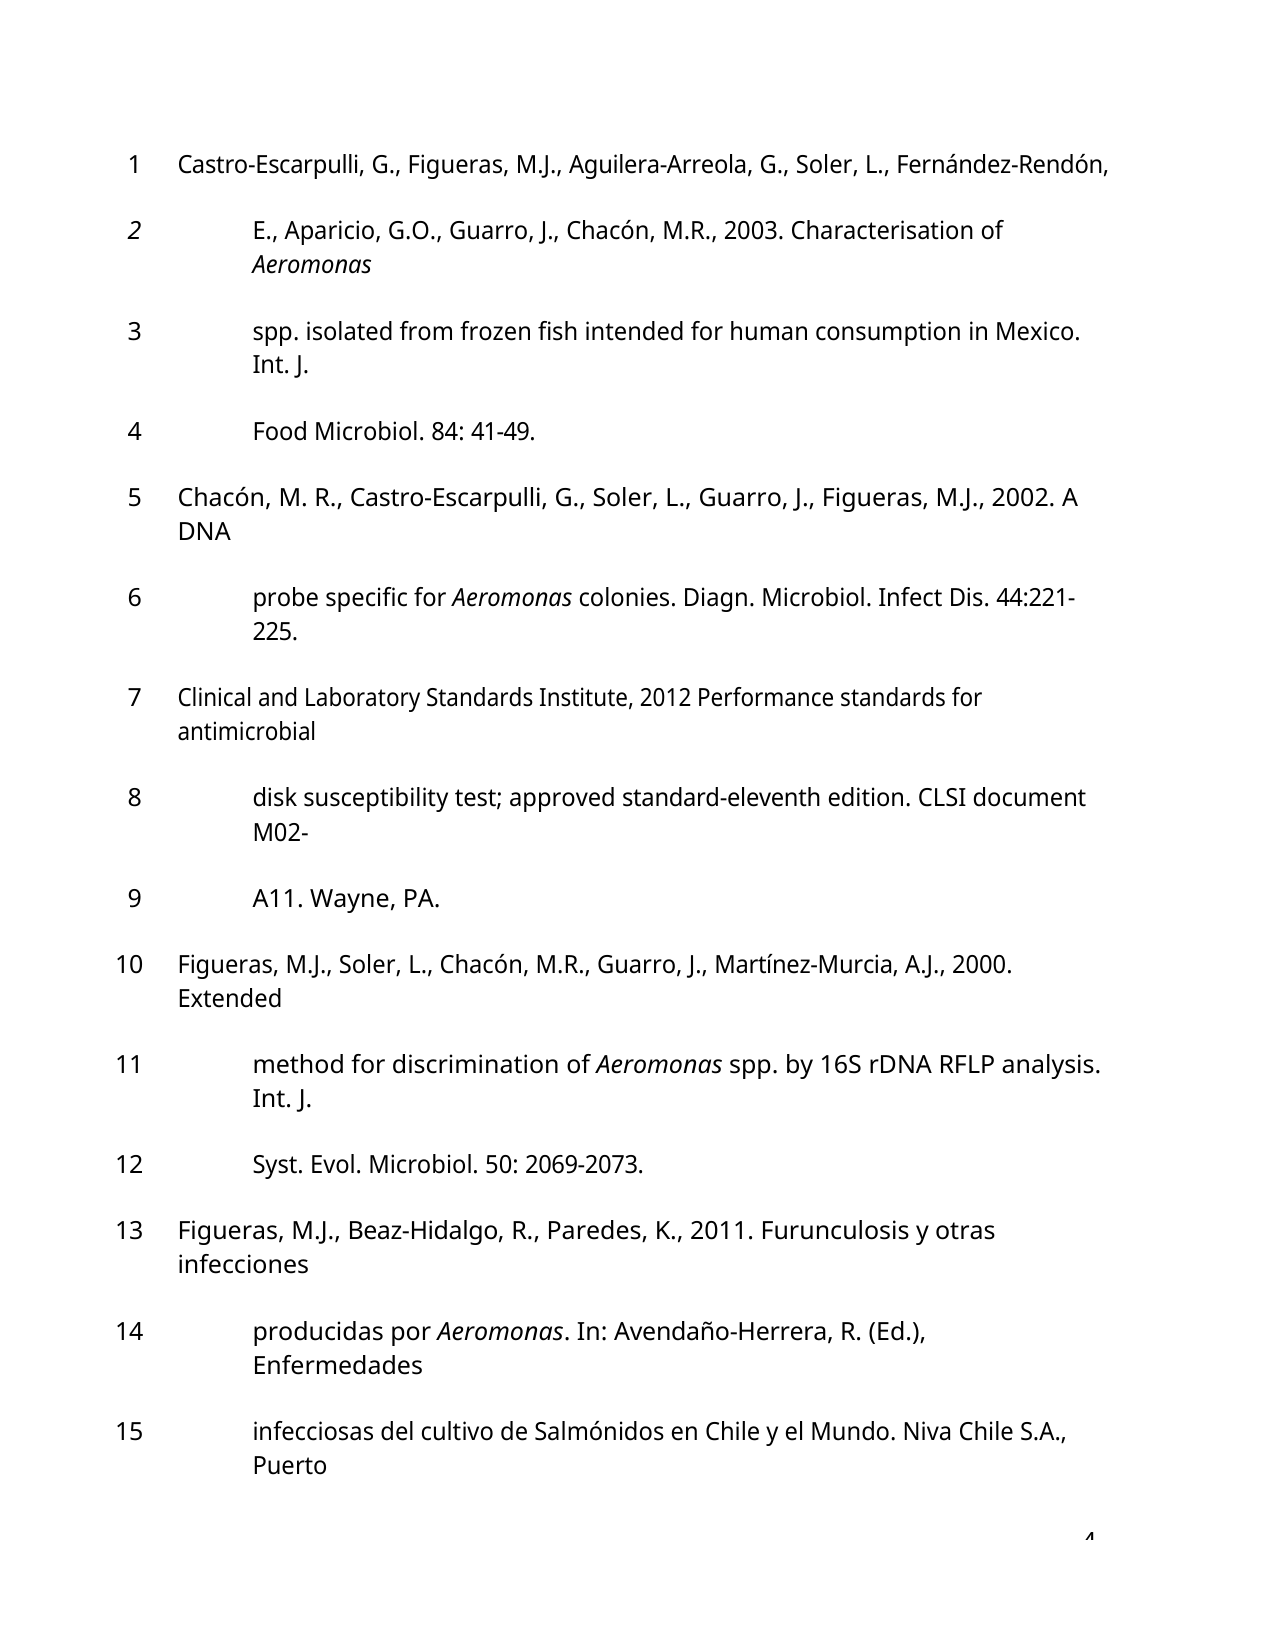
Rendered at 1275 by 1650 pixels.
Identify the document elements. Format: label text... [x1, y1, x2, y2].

list disk susceptibility test; approved standard-eleventh edition. CLSI document M02- [127, 780, 1114, 848]
list spp. isolated from frozen fish intended for human consumption in Mexico. Int. J. [127, 313, 1114, 381]
list Clinical and Laboratory Standards Institute, 2012 Performance standards for antimicrobial [127, 680, 1114, 748]
list Syst. Evol. Microbiol. 50: 2069-2073. [115, 1147, 1114, 1181]
list infecciosas del cultivo de Salmónidos en Chile y el Mundo. Niva Chile S.A., Puerto [115, 1413, 1114, 1482]
list Castro-Escarpulli, G., Figueras, M.J., Aguilera-Arreola, G., Soler, L., Fernández-Rendón, [127, 147, 1114, 181]
list Chacón, M. R., Castro-Escarpulli, G., Soler, L., Guarro, J., Figueras, M.J., 2002. A DNA [127, 479, 1114, 548]
list producidas por Aeromonas. In: Avendaño-Herrera, R. (Ed.), Enfermedades [115, 1313, 1114, 1381]
list probe specific for Aeromonas colonies. Diagn. Microbiol. Infect Dis. 44:221-225. [127, 580, 1114, 648]
list method for discrimination of Aeromonas spp. by 16S rDNA RFLP analysis. Int. J. [115, 1047, 1114, 1115]
list Figueras, M.J., Beaz-Hidalgo, R., Paredes, K., 2011. Furunculosis y otras infecciones [115, 1213, 1114, 1281]
list A11. Wayne, PA. [127, 880, 1114, 914]
list E., Aparicio, G.O., Guarro, J., Chacón, M.R., 2003. Characterisation of Aeromonas [127, 213, 1114, 281]
list Food Microbiol. 84: 41-49. [127, 413, 1114, 447]
list Figueras, M.J., Soler, L., Chacón, M.R., Guarro, J., Martínez-Murcia, A.J., 2000. Extended [115, 946, 1114, 1014]
